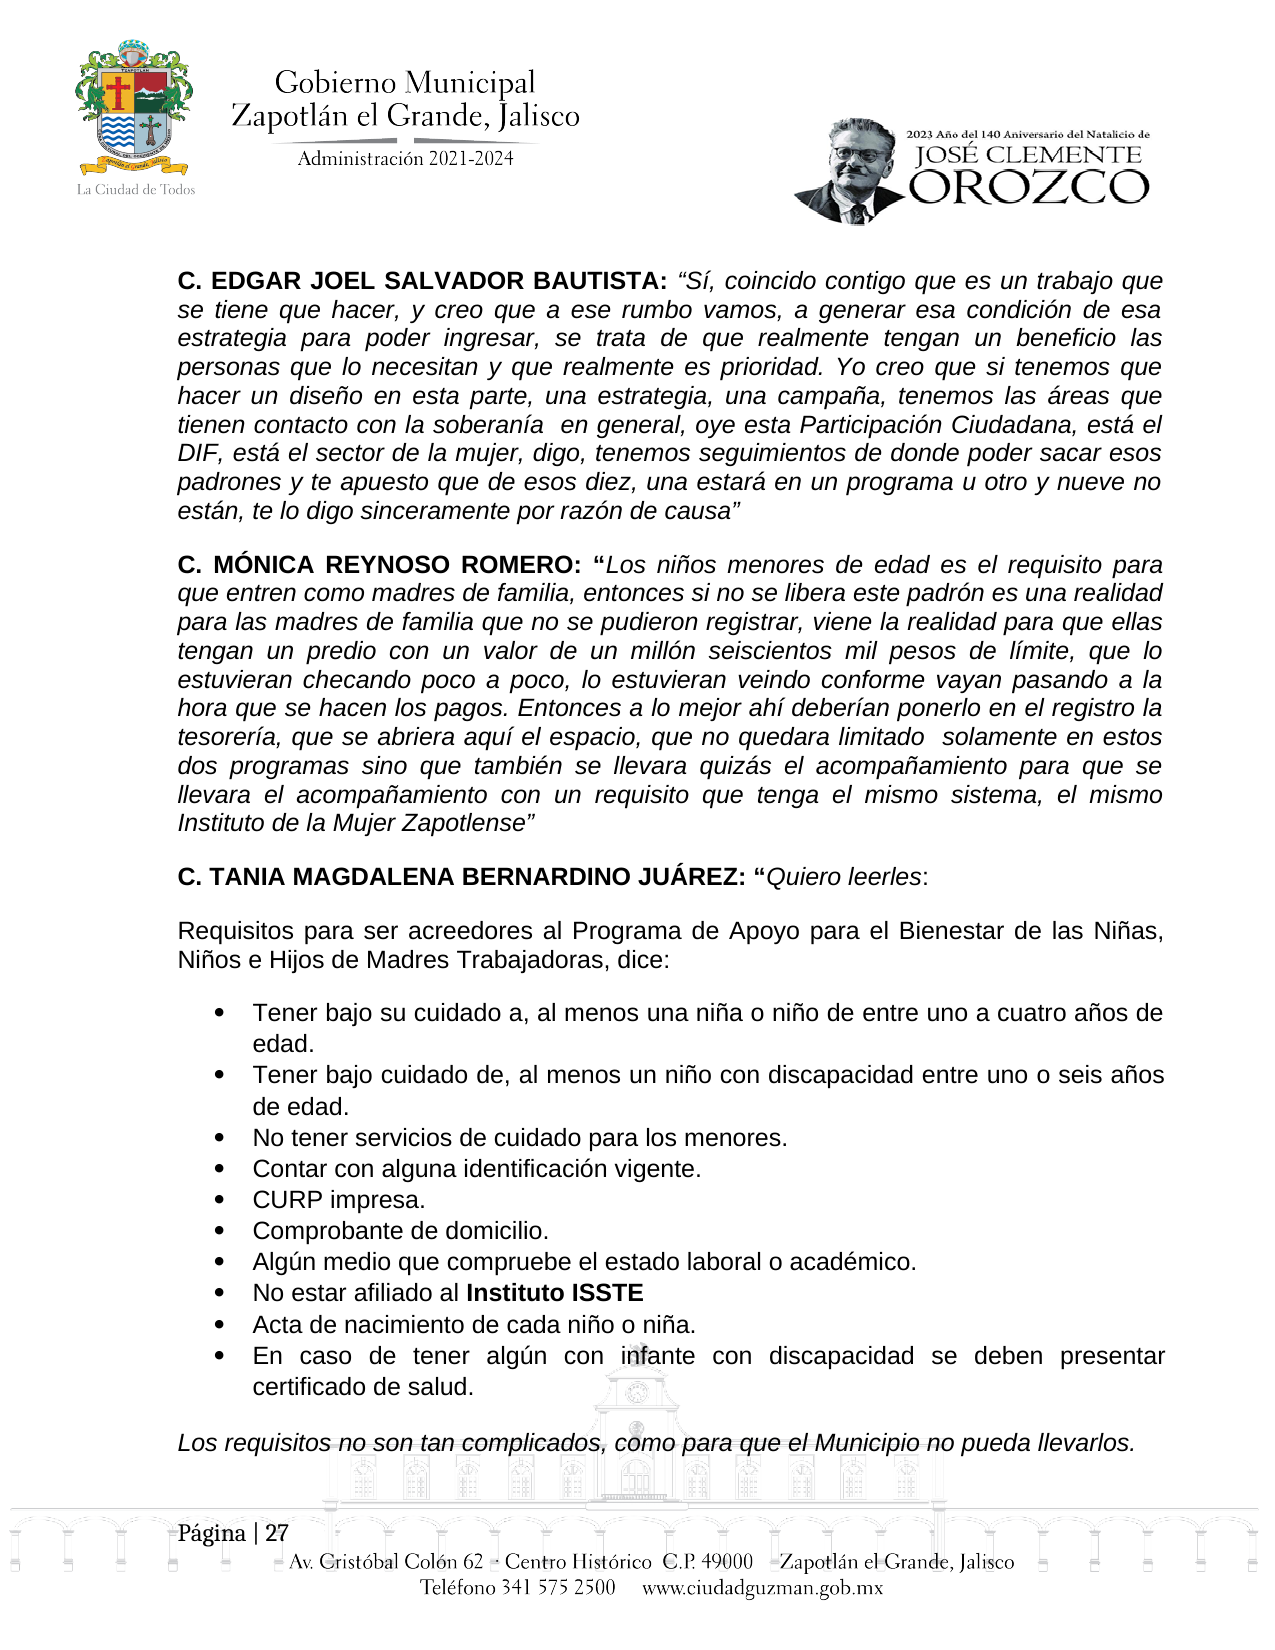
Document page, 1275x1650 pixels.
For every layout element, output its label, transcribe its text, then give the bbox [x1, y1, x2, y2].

list CURP impresa. [215, 1185, 1167, 1214]
text C. EDGAR JOEL SALVADOR BAUTISTA: “Sí, coincido contigo que es un trabajo que se tiene que hacer, y creo que a ese rumbo vamos, a generar esa condición de esa estrategia para poder ingresar, se trata de que realmente tengan un beneficio las personas que lo necesitan y que realmente es prioridad. Yo creo que si tenemos que hacer un diseño en esta parte, una estrategia, una campaña, tenemos las áreas que tienen contacto con la soberanía en general, oye esta Participación Ciudadana, está el DIF, está el sector de la mujer, digo, tenemos seguimientos de donde poder sacar esos padrones y te apuesto que de esos diez, una estará en un programa u otro y nueve no están, te lo digo sinceramente por razón de causa” [177, 266, 1167, 524]
list No tener servicios de cuidado para los menores. [215, 1123, 1167, 1152]
list Algún medio que compruebe el estado laboral o académico. [215, 1247, 1167, 1276]
list Tener bajo su cuidado a, al menos una niña o niño de entre uno a cuatro años de edad. [215, 998, 1167, 1058]
text C. MÓNICA REYNOSO ROMERO: “Los niños menores de edad es el requisito para que entren como madres de familia, entonces si no se libera este padrón es una realidad para las madres de familia que no se pudieron registrar, viene la realidad para que ellas tengan un predio con un valor de un millón seiscientos mil pesos de límite, que lo estuvieran checando poco a poco, lo estuvieran veindo conforme vayan pasando a la hora que se hacen los pagos. Entonces a lo mejor ahí deberían ponerlo en el registro la tesorería, que se abriera aquí el espacio, que no quedara limitado solamente en estos dos programas sino que también se llevara quizás el acompañamiento para que se llevara el acompañamiento con un requisito que tenga el mismo sistema, el mismo Instituto de la Mujer Zapotlense” [177, 549, 1167, 837]
text Los requisitos no son tan complicados, como para que el Municipio no pueda llevarlos. [177, 1428, 1167, 1457]
picture [0, 0, 1272, 1643]
list Acta de nacimiento de cada niño o niña. [215, 1309, 1167, 1338]
list No estar afiliado al Instituto ISSTE [215, 1278, 1167, 1307]
text Requisitos para ser acreedores al Programa de Apoyo para el Bienestar de las Niñas, Niños e Hijos de Madres Trabajadoras, dice: [177, 916, 1167, 973]
list En caso de tener algún con infante con discapacidad se deben presentar certificado de salud. [215, 1341, 1167, 1401]
list Tener bajo cuidado de, al menos un niño con discapacidad entre uno o seis años de edad. [215, 1061, 1167, 1120]
text C. TANIA MAGDALENA BERNARDINO JUÁREZ: “Quiero leerles: [177, 862, 1167, 891]
list Comprobante de domicilio. [215, 1216, 1167, 1245]
list Contar con alguna identificación vigente. [215, 1154, 1167, 1183]
